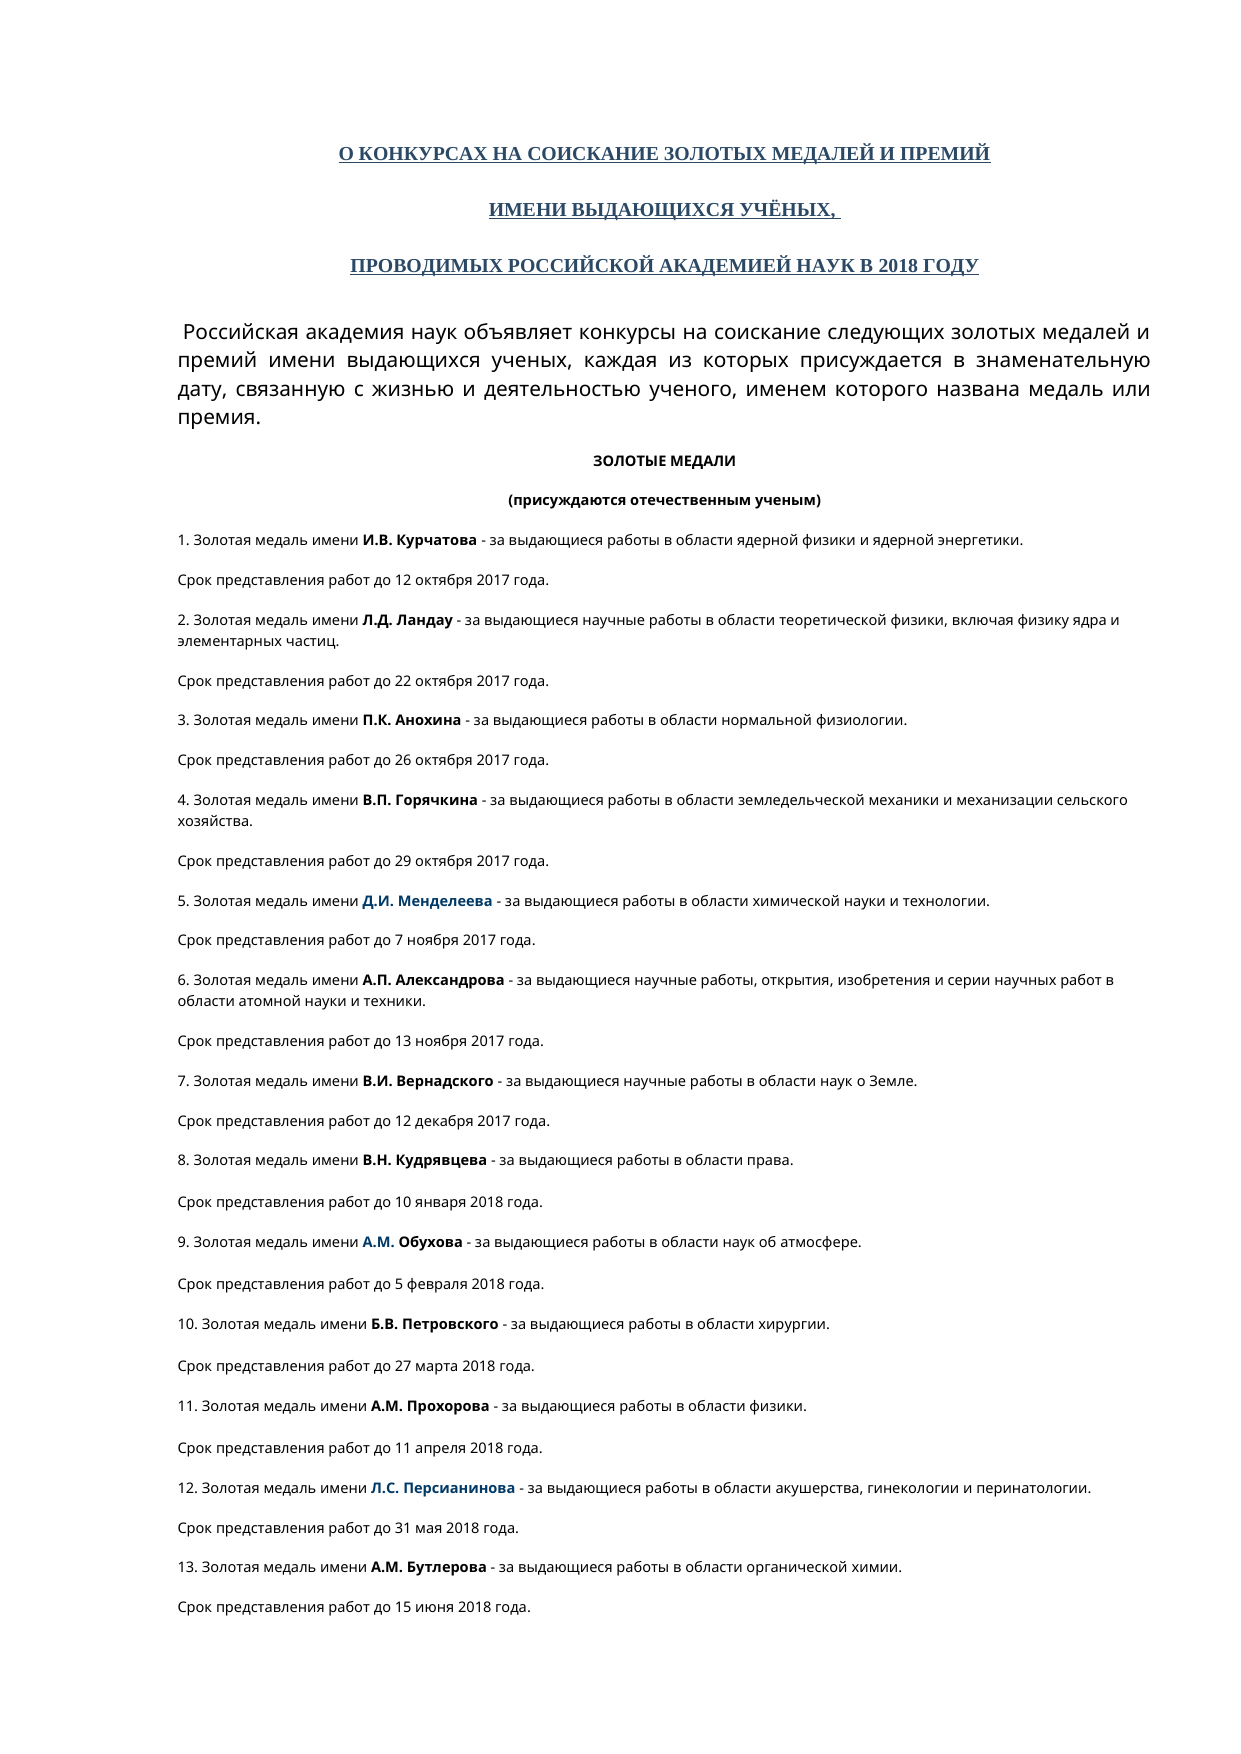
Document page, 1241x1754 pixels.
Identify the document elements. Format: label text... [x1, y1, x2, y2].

text Срок представления работ до 26 октября 2017 года. [177, 749, 1152, 770]
text Срок представления работ до 29 октября 2017 года. [177, 849, 1152, 871]
text (присуждаются отечественным ученым) [177, 489, 1152, 510]
text 5. Золотая медаль имени Д.И. Менделеева - за выдающиеся работы в области химической науки и технологии. [177, 889, 1152, 910]
text 8. Золотая медаль имени В.Н. Кудрявцева - за выдающиеся работы в области права. Срок представления работ до 10 января 2018 года. [177, 1149, 1152, 1212]
text Срок представления работ до 13 ноября 2017 года. [177, 1030, 1152, 1051]
title О КОНКУРСАХ НА СОИСКАНИЕ ЗОЛОТЫХ МЕДАЛЕЙ И ПРЕМИЙ ИМЕНИ ВЫДАЮЩИХСЯ УЧЁНЫХ, ПРОВОДИМЫХ РОССИЙСКОЙ АКАДЕМИЕЙ НАУК В 2018 ГОДУ [177, 137, 1152, 277]
text Российская академия наук объявляет конкурсы на соискание следующих золотых медалей и премий имени выдающихся ученых, каждая из которых присуждается в знаменательную дату, связанную с жизнью и деятельностью ученого, именем которого названа медаль или премия. [177, 317, 1152, 431]
text Срок представления работ до 22 октября 2017 года. [177, 669, 1152, 690]
text Срок представления работ до 12 декабря 2017 года. [177, 1109, 1152, 1130]
text ЗОЛОТЫЕ МЕДАЛИ [177, 449, 1152, 470]
text 10. Золотая медаль имени Б.В. Петровского - за выдающиеся работы в области хирургии. Срок представления работ до 27 марта 2018 года. [177, 1313, 1152, 1376]
text 1. Золотая медаль имени И.В. Курчатова - за выдающиеся работы в области ядерной физики и ядерной энергетики. [177, 529, 1152, 550]
text 11. Золотая медаль имени А.М. Прохорова - за выдающиеся работы в области физики. Срок представления работ до 11 апреля 2018 года. [177, 1395, 1152, 1458]
text Срок представления работ до 12 октября 2017 года. [177, 569, 1152, 590]
text 6. Золотая медаль имени А.П. Александрова - за выдающиеся научные работы, открытия, изобретения и серии научных работ в области атомной науки и техники. [177, 969, 1152, 1011]
text 9. Золотая медаль имени А.М. Обухова - за выдающиеся работы в области наук об атмосфере. Срок представления работ до 5 февраля 2018 года. [177, 1231, 1152, 1294]
text Срок представления работ до 7 ноября 2017 года. [177, 929, 1152, 950]
text 3. Золотая медаль имени П.К. Анохина - за выдающиеся работы в области нормальной физиологии. [177, 709, 1152, 730]
text 13. Золотая медаль имени A.M. Бутлерова - за выдающиеся работы в области органической химии. [177, 1556, 1152, 1577]
text 12. Золотая медаль имени Л.С. Персианинова - за выдающиеся работы в области акушерства, гинекологии и перинатологии. [177, 1477, 1152, 1498]
text 7. Золотая медаль имени В.И. Вернадского - за выдающиеся научные работы в области наук о Земле. [177, 1069, 1152, 1091]
text Срок представления работ до 31 мая 2018 года. [177, 1516, 1152, 1537]
text Срок представления работ до 15 июня 2018 года. [177, 1596, 1152, 1617]
text 4. Золотая медаль имени В.П. Горячкина - за выдающиеся работы в области земледельческой механики и механизации сельского хозяйства. [177, 789, 1152, 831]
text 2. Золотая медаль имени Л.Д. Ландау - за выдающиеся научные работы в области теоретической физики, включая физику ядра и элементарных частиц. [177, 608, 1152, 651]
